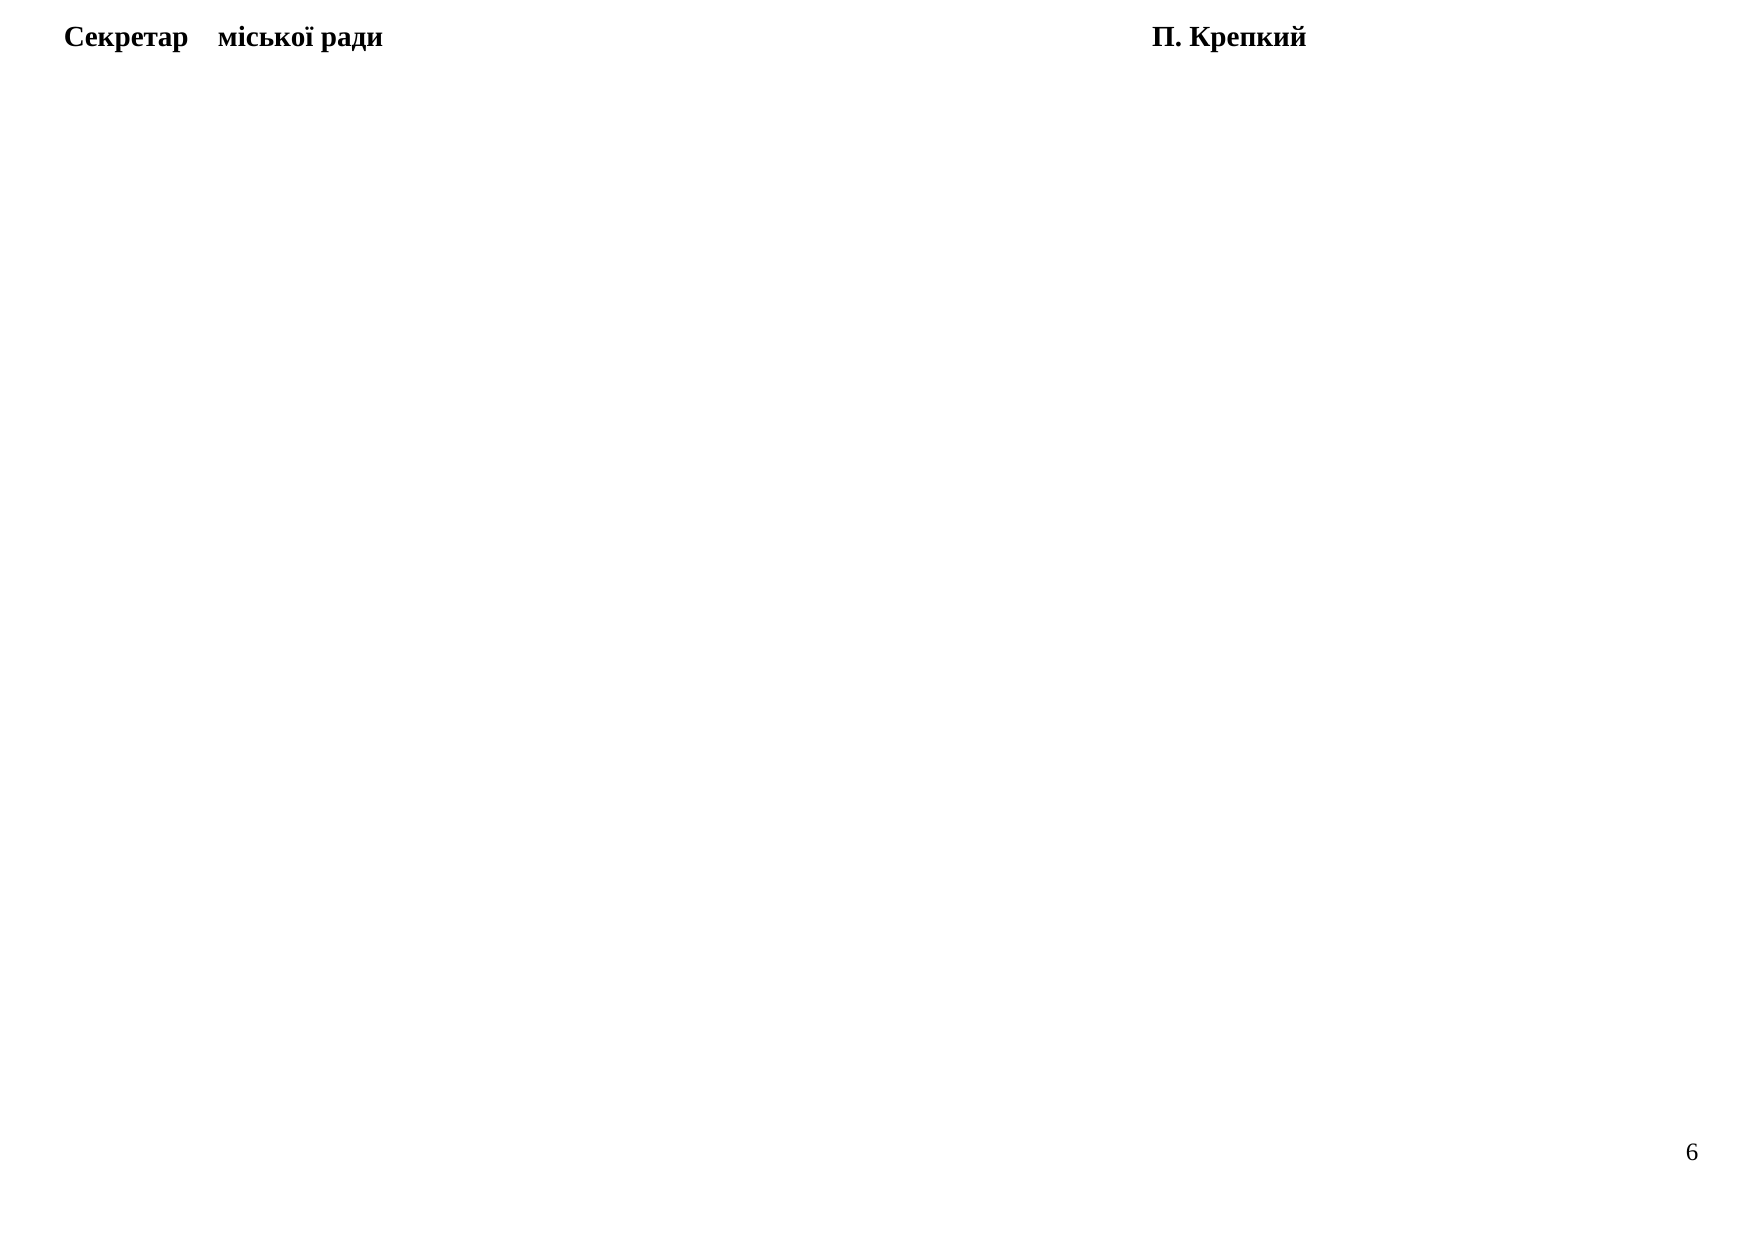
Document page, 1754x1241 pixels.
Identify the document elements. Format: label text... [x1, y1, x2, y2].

text Секретар міської ради П. Крепкий [56, 19, 1698, 52]
